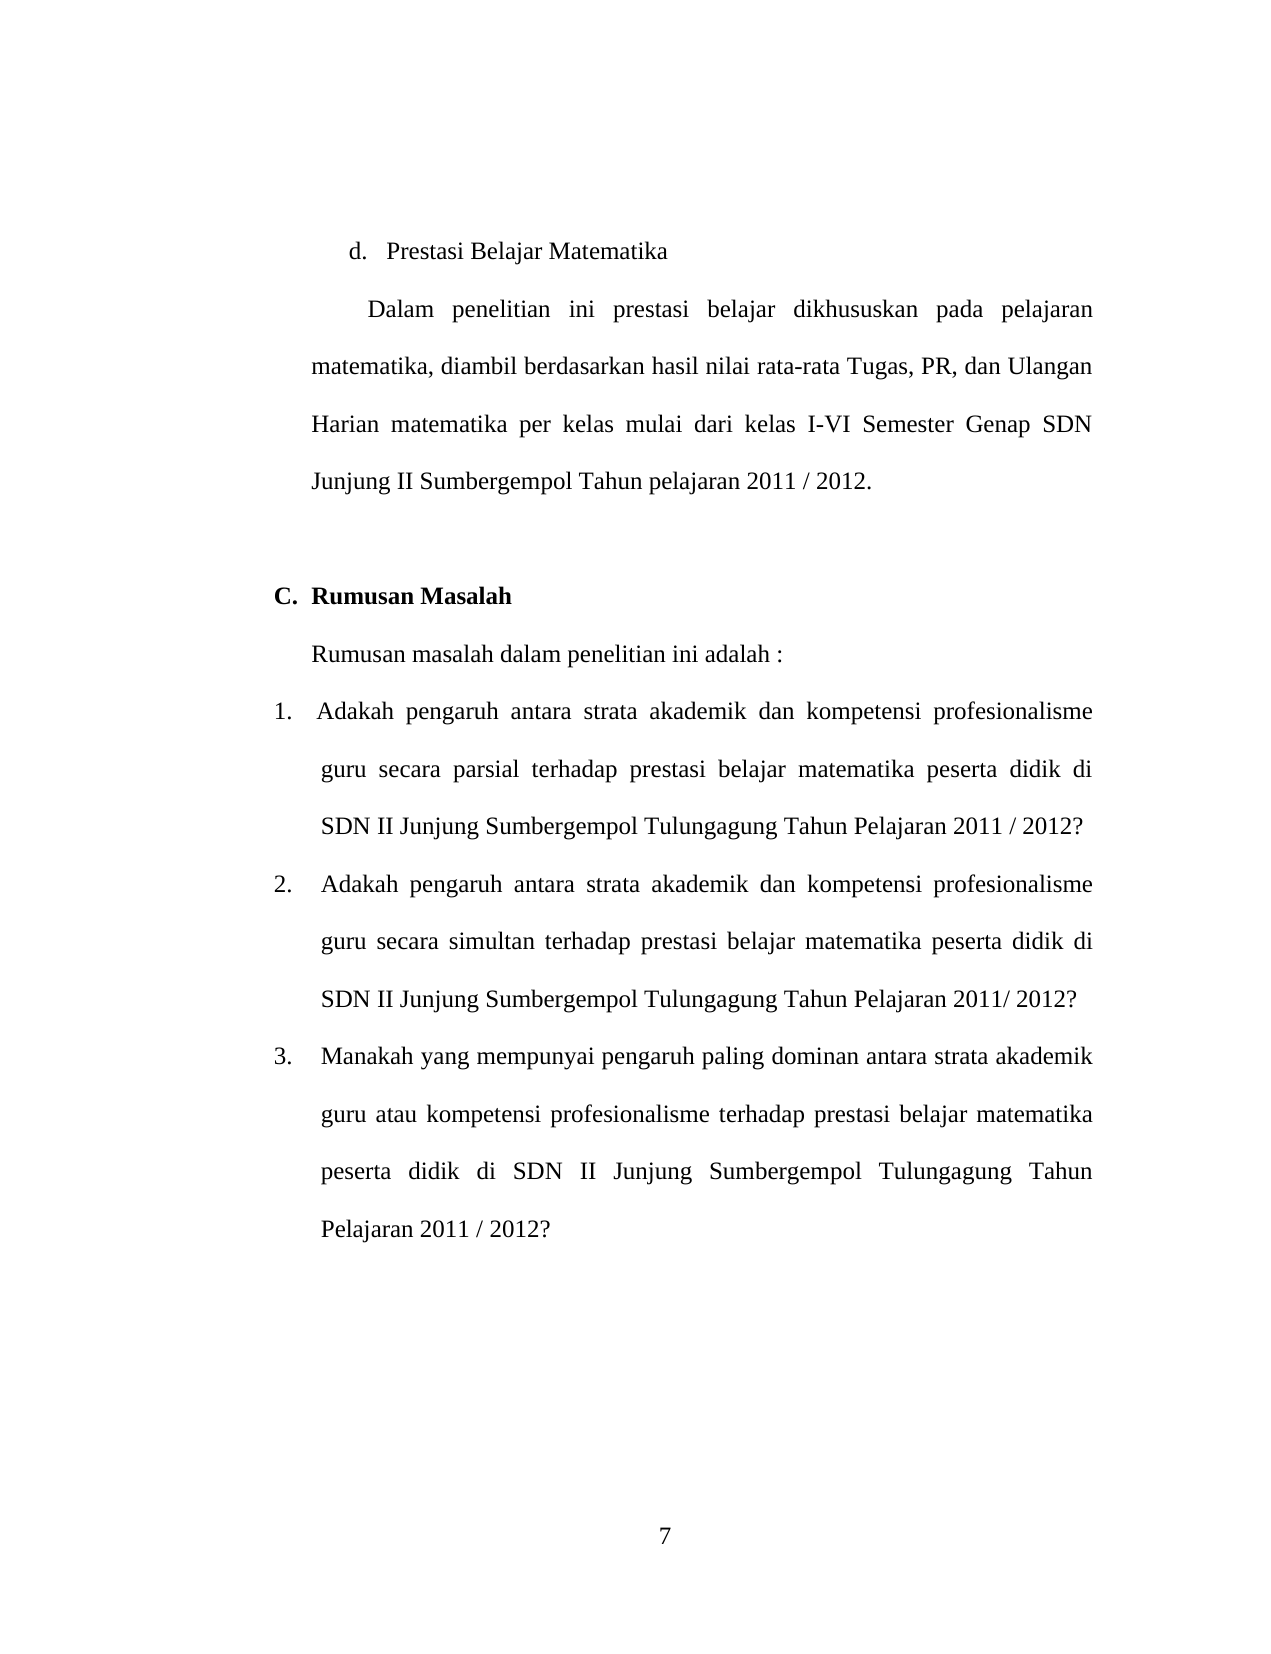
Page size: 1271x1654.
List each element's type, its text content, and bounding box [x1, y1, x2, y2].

text 1. Adakah pengaruh antara strata akademik dan kompetensi profesionalisme guru secara parsial terhadap prestasi belajar matematika peserta didik di SDN II Junjung Sumbergempol Tulungagung Tahun Pelajaran 2011 / 2012? [274, 696, 1094, 840]
text 3. Manakah yang mempunyai pengaruh paling dominan antara strata akademik guru atau kompetensi profesionalisme terhadap prestasi belajar matematika peserta didik di SDN II Junjung Sumbergempol Tulungagung Tahun Pelajaran 2011 / 2012? [274, 1041, 1094, 1242]
list Rumusan Masalah [274, 581, 1094, 610]
text 2. Adakah pengaruh antara strata akademik dan kompetensi profesionalisme guru secara simultan terhadap prestasi belajar matematika peserta didik di SDN II Junjung Sumbergempol Tulungagung Tahun Pelajaran 2011/ 2012? [274, 869, 1094, 1012]
list Rumusan masalah dalam penelitian ini adalah : [311, 639, 1094, 667]
text Dalam penelitian ini prestasi belajar dikhususkan pada pelajaran matematika, diambil berdasarkan hasil nilai rata-rata Tugas, PR, dan Ulangan Harian matematika per kelas mulai dari kelas I-VI Semester Genap SDN Junjung II Sumbergempol Tahun pelajaran 2011 / 2012. [311, 294, 1094, 495]
list Prestasi Belajar Matematika [349, 236, 1094, 265]
